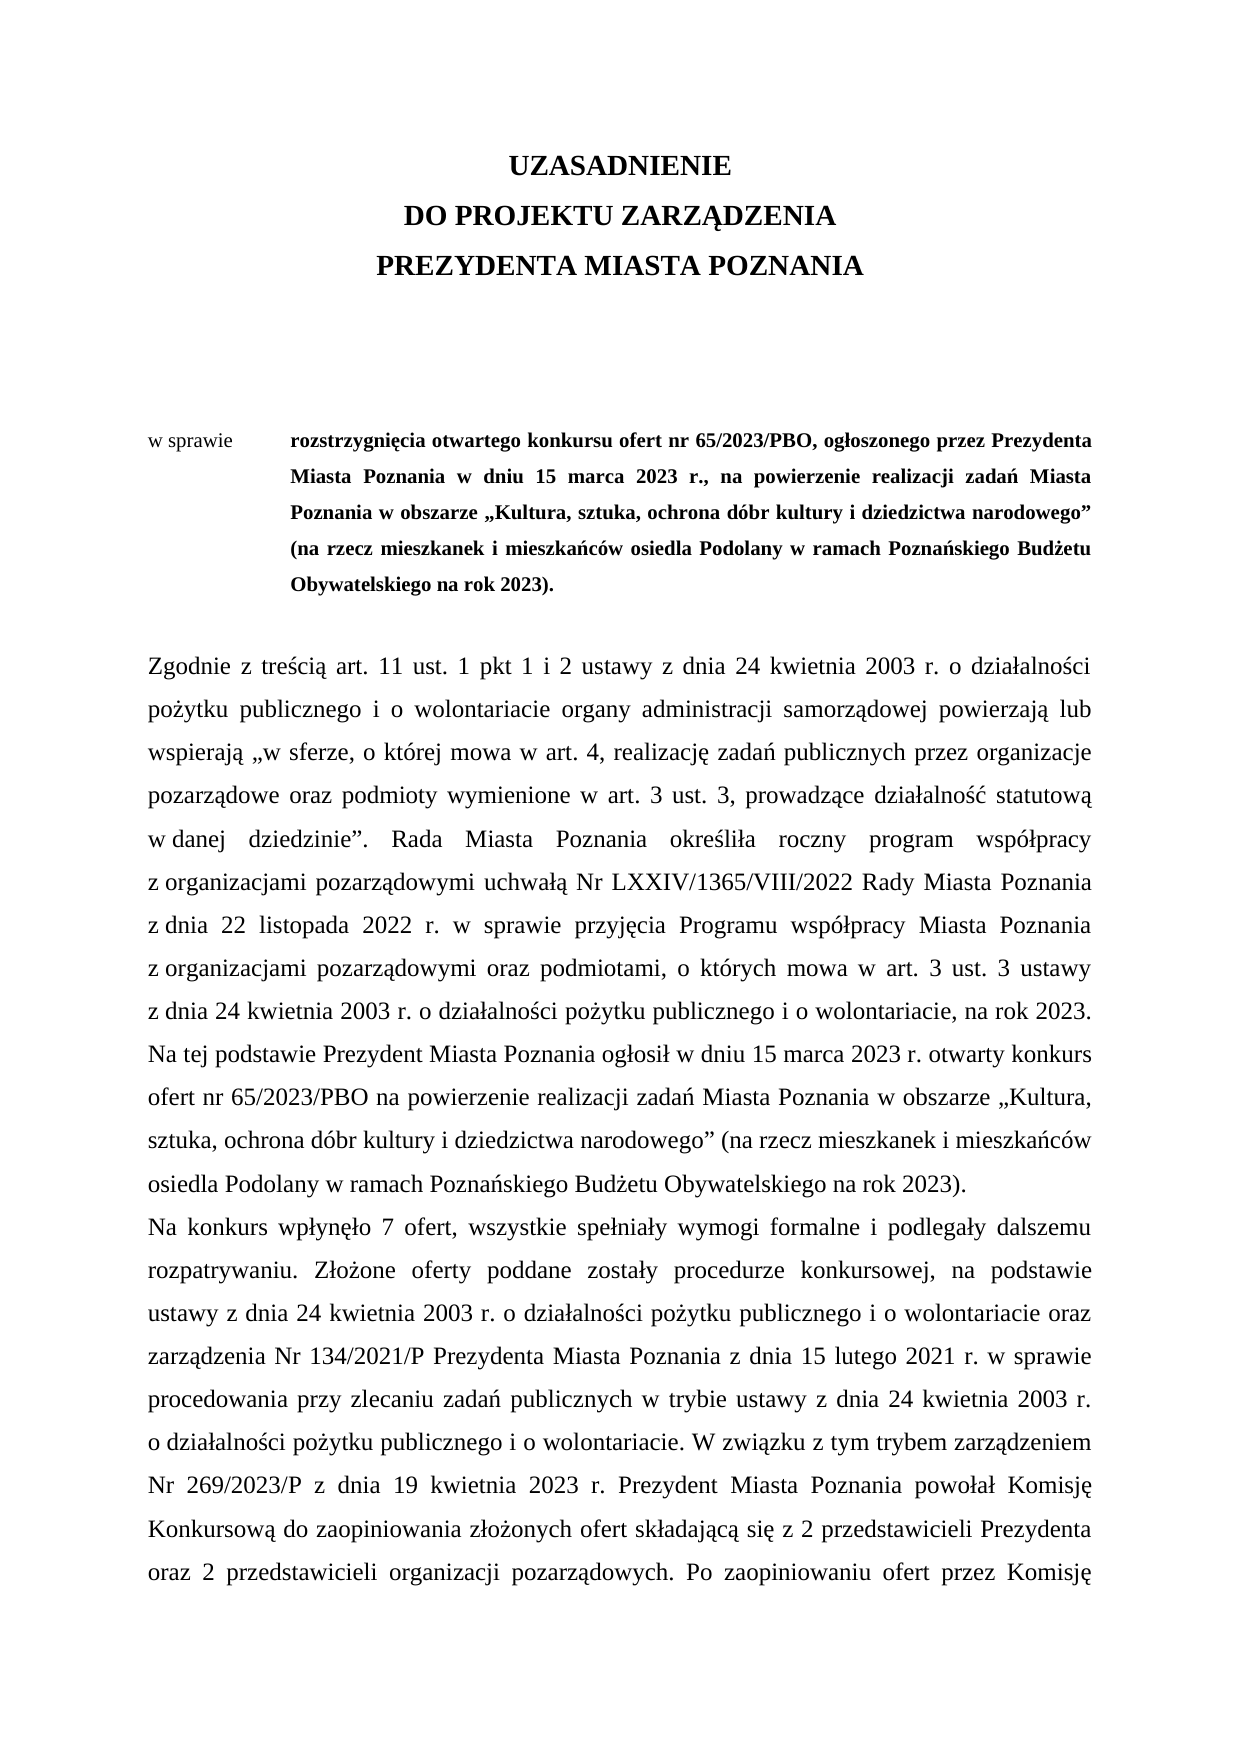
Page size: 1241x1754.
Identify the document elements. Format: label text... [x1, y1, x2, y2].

table_header w sprawie [136, 428, 279, 608]
subtitle PREZYDENTA MIASTA POZNANIA [148, 248, 1093, 282]
subtitle DO PROJEKTU ZARZĄDZENIA [148, 198, 1093, 231]
subtitle UZASADNIENIE [148, 148, 1093, 181]
text Zgodnie z treścią art. 11 ust. 1 pkt 1 i 2 ustawy z dnia 24 kwietnia 2003 r. o działalności pożytku publicznego i o wolontariacie organy administracji samorządowej powierzają lub wspierają „w sferze, o której mowa w art. 4, realizację zadań publicznych przez organizacje pozarządowe oraz podmioty wymienione w art. 3 ust. 3, prowadzące działalność statutową w danej dziedzinie”. Rada Miasta Poznania określiła roczny program współpracy z organizacjami pozarządowymi uchwałą Nr LXXIV/1365/VIII/2022 Rady Miasta Poznania z dnia 22 listopada 2022 r. w sprawie przyjęcia Programu współpracy Miasta Poznania z organizacjami pozarządowymi oraz podmiotami, o których mowa w art. 3 ust. 3 ustawy z dnia 24 kwietnia 2003 r. o działalności pożytku publicznego i o wolontariacie, na rok 2023. Na tej podstawie Prezydent Miasta Poznania ogłosił w dniu 15 marca 2023 r. otwarty konkurs ofert nr 65/2023/PBO na powierzenie realizacji zadań Miasta Poznania w obszarze „Kultura, sztuka, ochrona dóbr kultury i dziedzictwa narodowego” (na rzecz mieszkanek i mieszkańców osiedla Podolany w ramach Poznańskiego Budżetu Obywatelskiego na rok 2023). [148, 651, 1093, 1197]
table_header rozstrzygnięcia otwartego konkursu ofert nr 65/2023/PBO, ogłoszonego przez Prezydenta Miasta Poznania w dniu 15 marca 2023 r., na powierzenie realizacji zadań Miasta Poznania w obszarze „Kultura, sztuka, ochrona dóbr kultury i dziedzictwa narodowego” (na rzecz mieszkanek i mieszkańców osiedla Podolany w ramach Poznańskiego Budżetu Obywatelskiego na rok 2023). [279, 428, 1104, 608]
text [148, 1212, 1093, 1586]
